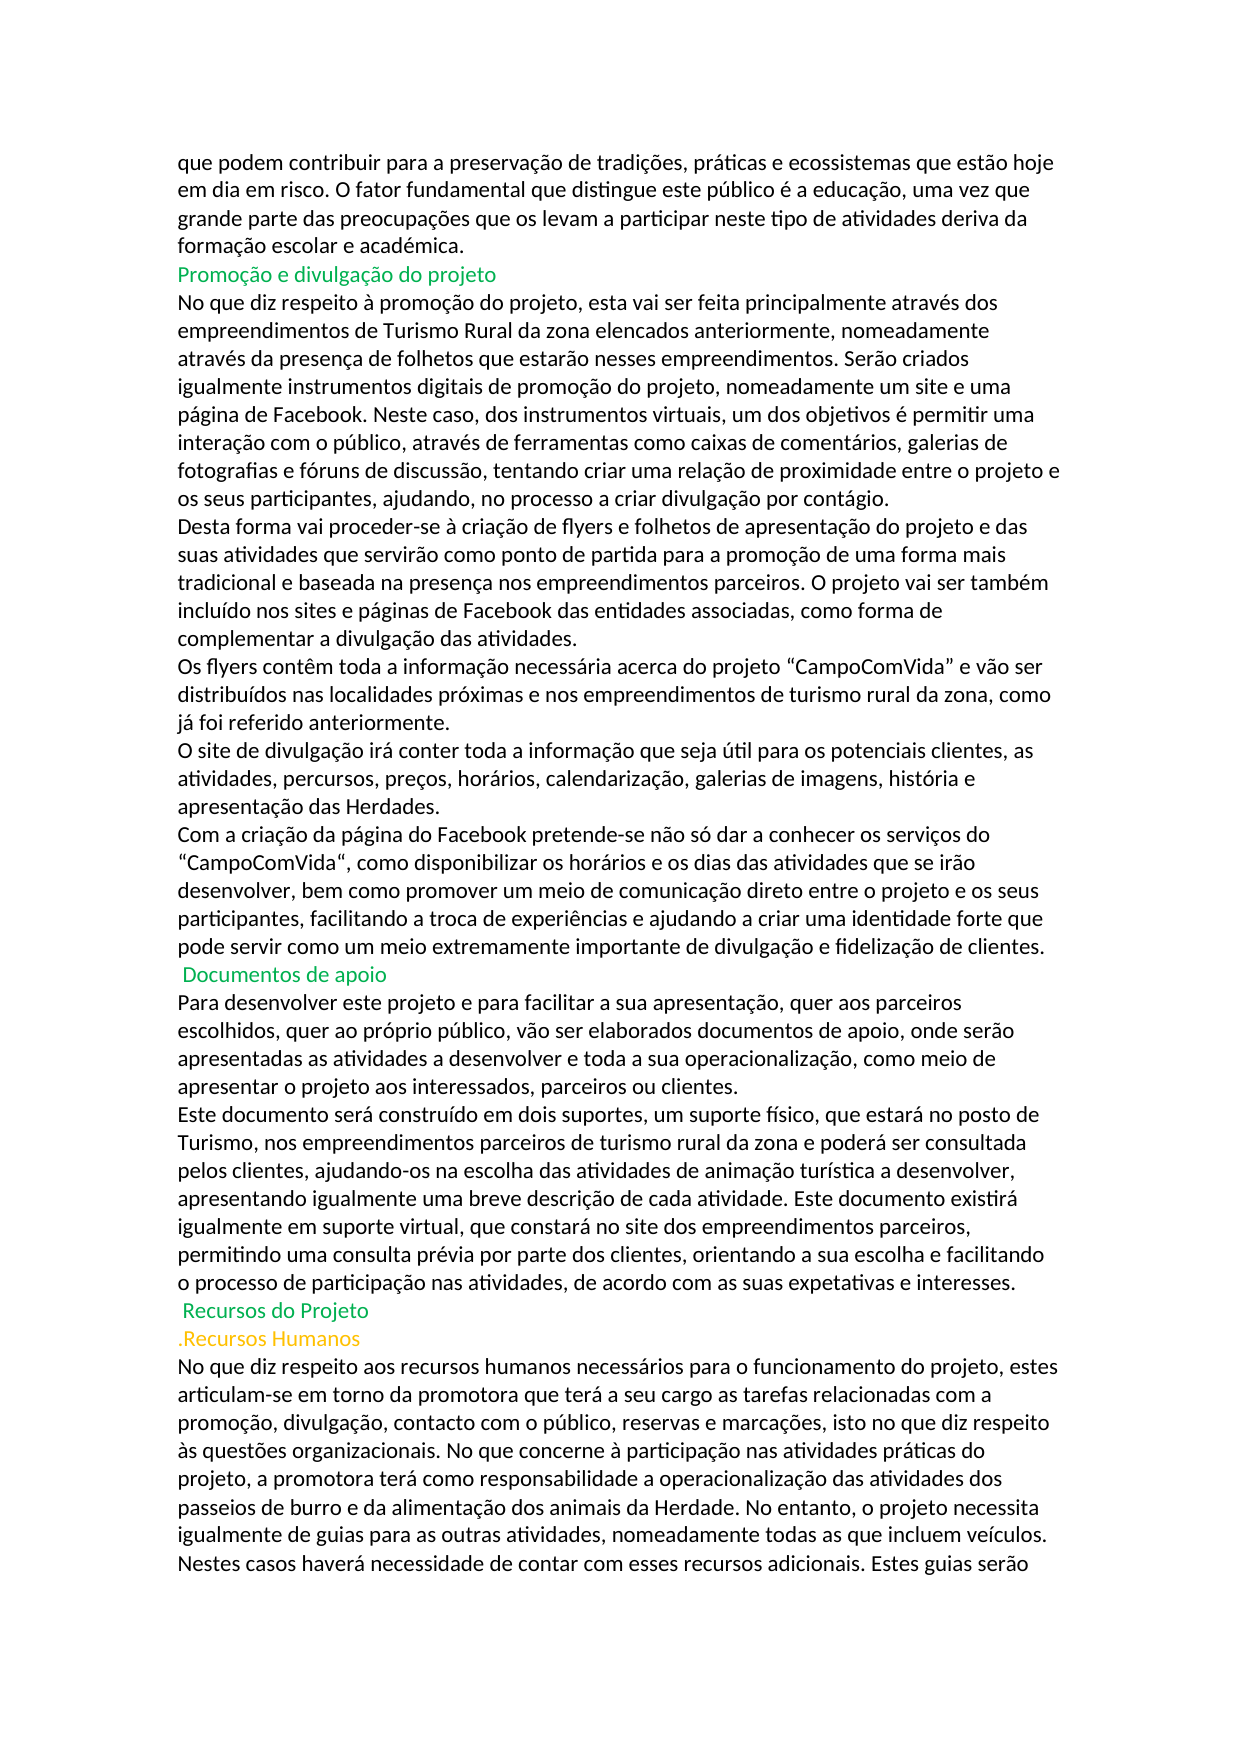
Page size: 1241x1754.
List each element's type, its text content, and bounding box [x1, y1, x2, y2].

text .Recursos Humanos [177, 1324, 1063, 1352]
text Para desenvolver este projeto e para facilitar a sua apresentação, quer aos parceiros escolhidos, quer ao próprio público, vão ser elaborados documentos de apoio, onde serão apresentadas as atividades a desenvolver e toda a sua operacionalização, como meio de apresentar o projeto aos interessados, parceiros ou clientes. [177, 988, 1063, 1100]
text No que diz respeito à promoção do projeto, esta vai ser feita principalmente através dos empreendimentos de Turismo Rural da zona elencados anteriormente, nomeadamente através da presença de folhetos que estarão nesses empreendimentos. Serão criados igualmente instrumentos digitais de promoção do projeto, nomeadamente um site e uma página de Facebook. Neste caso, dos instrumentos virtuais, um dos objetivos é permitir uma interação com o público, através de ferramentas como caixas de comentários, galerias de fotografias e fóruns de discussão, tentando criar uma relação de proximidade entre o projeto e os seus participantes, ajudando, no processo a criar divulgação por contágio. [177, 288, 1063, 512]
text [177, 1352, 1063, 1577]
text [177, 148, 1063, 260]
text Este documento será construído em dois suportes, um suporte físico, que estará no posto de Turismo, nos empreendimentos parceiros de turismo rural da zona e poderá ser consultada pelos clientes, ajudando-os na escolha das atividades de animação turística a desenvolver, apresentando igualmente uma breve descrição de cada atividade. Este documento existirá igualmente em suporte virtual, que constará no site dos empreendimentos parceiros, permitindo uma consulta prévia por parte dos clientes, orientando a sua escolha e facilitando o processo de participação nas atividades, de acordo com as suas expetativas e interesses. [177, 1100, 1063, 1296]
text Recursos do Projeto [177, 1296, 1063, 1324]
text O site de divulgação irá conter toda a informação que seja útil para os potenciais clientes, as atividades, percursos, preços, horários, calendarização, galerias de imagens, história e apresentação das Herdades. [177, 736, 1063, 820]
text Desta forma vai proceder-se à criação de flyers e folhetos de apresentação do projeto e das suas atividades que servirão como ponto de partida para a promoção de uma forma mais tradicional e baseada na presença nos empreendimentos parceiros. O projeto vai ser também incluído nos sites e páginas de Facebook das entidades associadas, como forma de complementar a divulgação das atividades. [177, 512, 1063, 652]
text Promoção e divulgação do projeto [177, 260, 1063, 288]
text Com a criação da página do Facebook pretende-se não só dar a conhecer os serviços do “CampoComVida“, como disponibilizar os horários e os dias das atividades que se irão desenvolver, bem como promover um meio de comunicação direto entre o projeto e os seus participantes, facilitando a troca de experiências e ajudando a criar uma identidade forte que pode servir como um meio extremamente importante de divulgação e fidelização de clientes. [177, 820, 1063, 960]
text Os flyers contêm toda a informação necessária acerca do projeto “CampoComVida” e vão ser distribuídos nas localidades próximas e nos empreendimentos de turismo rural da zona, como já foi referido anteriormente. [177, 652, 1063, 736]
text Documentos de apoio [177, 960, 1063, 988]
